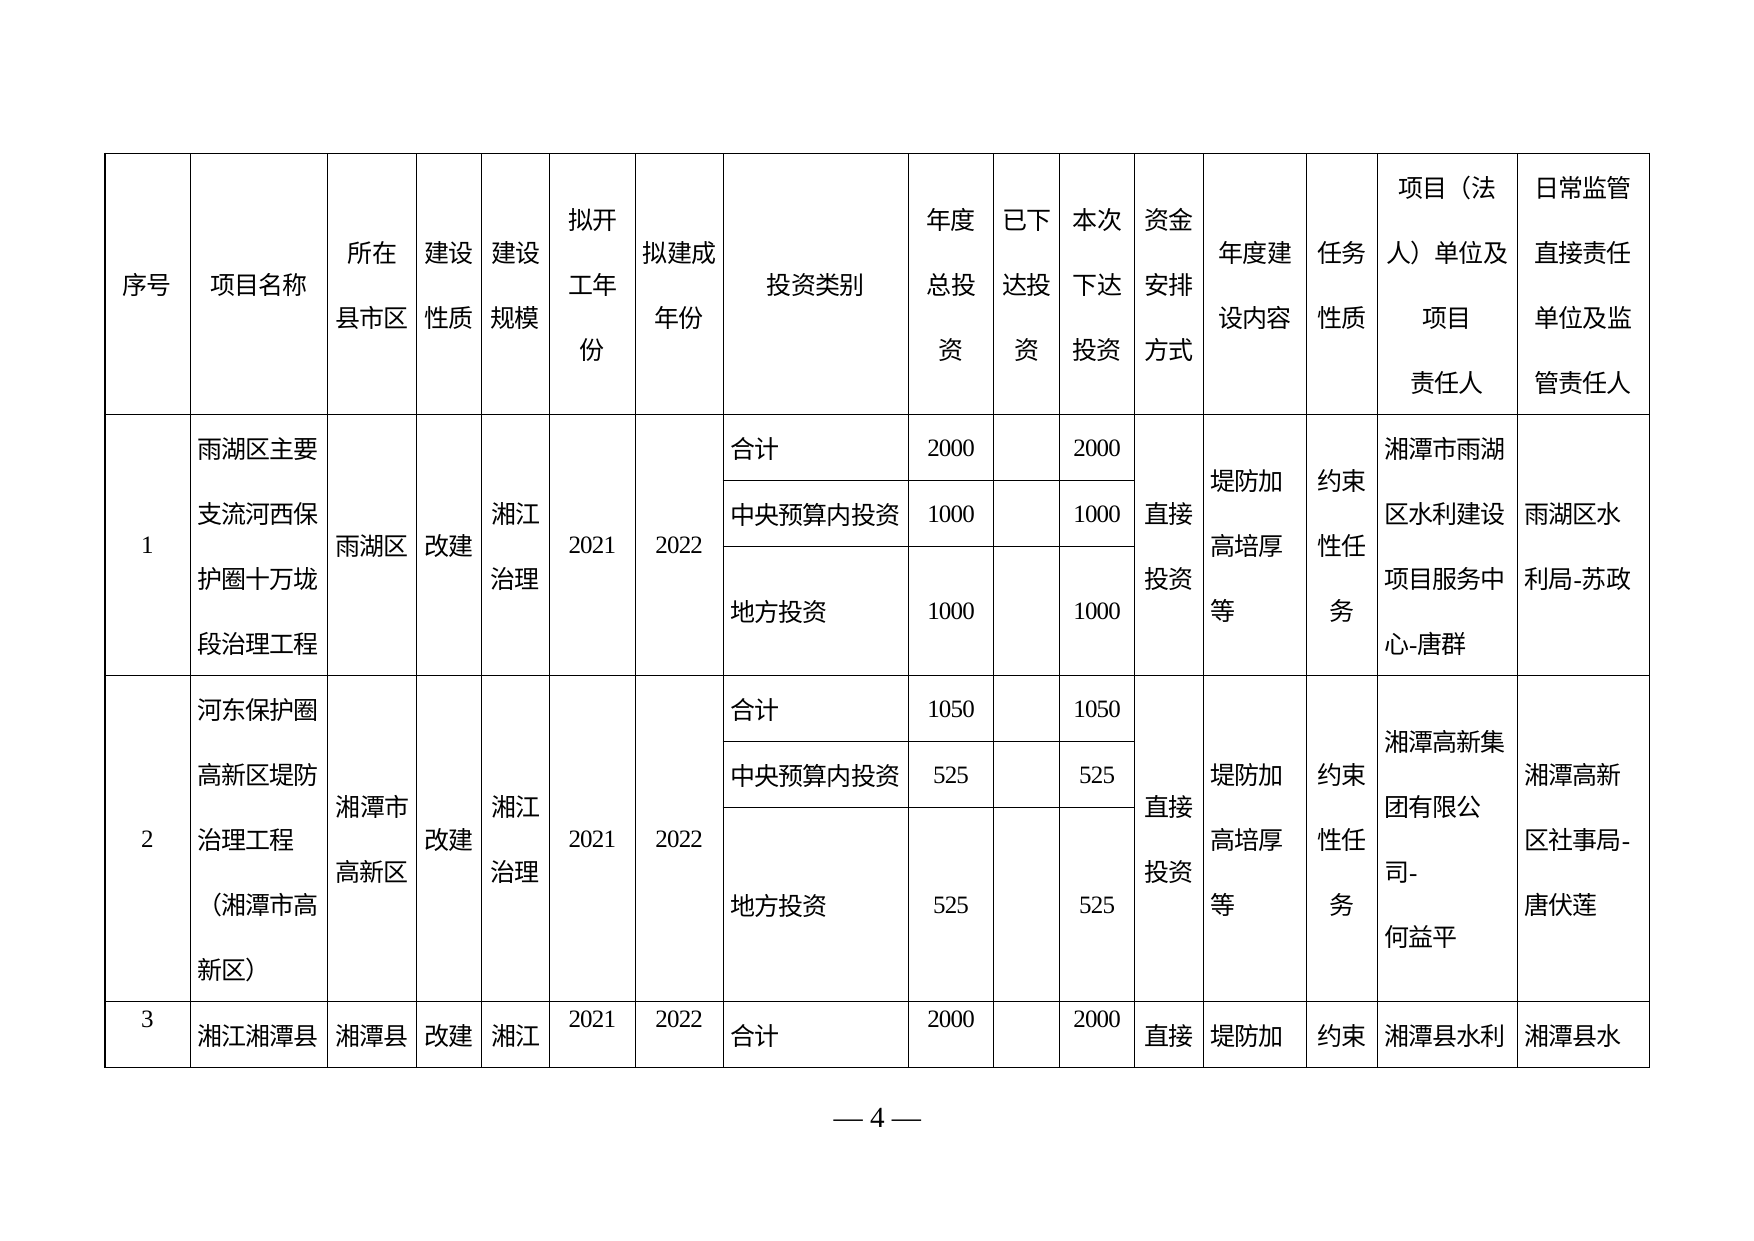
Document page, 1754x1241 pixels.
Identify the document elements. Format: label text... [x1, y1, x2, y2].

table_cell 直接投资 [1135, 676, 1203, 1001]
table_cell 525 [1060, 742, 1134, 807]
table_cell 2000 [909, 1002, 993, 1067]
table_cell 2022 [636, 1002, 723, 1067]
table_cell 湘潭高新区社事局- 唐伏莲 [1518, 676, 1649, 1001]
table_cell 1 [106, 415, 190, 675]
table_header 项目（法人）单位及项目 责任人 [1378, 154, 1517, 414]
table_cell 直接投资 [1135, 1002, 1203, 1067]
table_cell 1000 [909, 547, 993, 675]
table_cell 1050 [1060, 676, 1134, 741]
table_cell 堤防加高培厚等 [1204, 415, 1306, 675]
table_cell [994, 1002, 1059, 1067]
table_cell 合计 [724, 1002, 908, 1067]
table_cell 2000 [1060, 415, 1134, 480]
table_cell 中央预算内投资 [724, 481, 908, 546]
table_cell 2021 [550, 415, 635, 675]
table_header 年度 总投资 [909, 154, 993, 414]
table_cell 1050 [909, 676, 993, 741]
table_cell 525 [909, 808, 993, 1001]
table_cell [994, 547, 1059, 675]
table_cell 湘潭高新集团有限公司- 何益平 [1378, 676, 1517, 1001]
table_cell 2 [106, 676, 190, 1001]
table_cell 地方投资 [724, 808, 908, 1001]
table_cell 地方投资 [724, 547, 908, 675]
table_header 年度建设内容 [1204, 154, 1306, 414]
table_cell 2022 [636, 415, 723, 675]
table_cell 约束性任务 [1307, 1002, 1377, 1067]
table_header 所在 县市区 [328, 154, 416, 414]
table_header 序号 [106, 154, 190, 414]
table_cell 雨湖区水利局-苏政 [1518, 415, 1649, 675]
table_header 建设规模 [482, 154, 549, 414]
table_header 日常监管 直接责任 单位及监管责任人 [1518, 154, 1649, 414]
table_cell 2022 [636, 676, 723, 1001]
table_cell 525 [909, 742, 993, 807]
table_cell 改建 [417, 415, 481, 675]
table_cell 直接投资 [1135, 415, 1203, 675]
table_cell [994, 415, 1059, 480]
table_cell 堤防加高培厚等 [1204, 676, 1306, 1001]
table_header 资金安排方式 [1135, 154, 1203, 414]
table_cell 湘潭县水利局-赵向阳 [1518, 1002, 1649, 1067]
table_cell 堤防加高培厚、堤防加固等 [1204, 1002, 1306, 1067]
table_cell 改建 [417, 1002, 481, 1067]
table_cell 525 [1060, 808, 1134, 1001]
table_cell 湘江治理 [482, 415, 549, 675]
table_cell 2000 [909, 415, 993, 480]
table_cell [994, 742, 1059, 807]
table_header 项目名称 [191, 154, 327, 414]
table_cell [994, 481, 1059, 546]
table_cell 约束性任务 [1307, 415, 1377, 675]
table_cell 湘潭县水利建设项目管理中心- 胡连检 [1378, 1002, 1517, 1067]
table_cell 雨湖区 [328, 415, 416, 675]
table_cell 河东保护圈高新区堤防治理工程（湘潭市高新区） [191, 676, 327, 1001]
table_header 拟建成年份 [636, 154, 723, 414]
table_cell [994, 808, 1059, 1001]
table_cell 雨湖区主要支流河西保护圈十万垅段治理工程 [191, 415, 327, 675]
table_cell 湘潭市雨湖区水利建设项目服务中心-唐群 [1378, 415, 1517, 675]
table_cell 2021 [550, 676, 635, 1001]
table_cell 湘潭县 [328, 1002, 416, 1067]
table_cell 合计 [724, 415, 908, 480]
table_header 投资类别 [724, 154, 908, 414]
table_header 任务 性质 [1307, 154, 1377, 414]
table_cell 湘江湘潭县白石镇及茶恩寺镇湘江堤防加固工程项目 [191, 1002, 327, 1067]
table_header 建设性质 [417, 154, 481, 414]
table_cell 合计 [724, 676, 908, 741]
table_cell 2000 [1060, 1002, 1134, 1067]
table_cell 湘潭市高新区 [328, 676, 416, 1001]
table_cell 2021 [550, 1002, 635, 1067]
table_header 拟开工年份 [550, 154, 635, 414]
table_header 已下达投资 [994, 154, 1059, 414]
table_cell 1000 [909, 481, 993, 546]
table_cell 湘江治理 [482, 1002, 549, 1067]
table_cell [994, 676, 1059, 741]
table_cell 约束性任务 [1307, 676, 1377, 1001]
table_cell 1000 [1060, 481, 1134, 546]
table_cell 改建 [417, 676, 481, 1001]
table_cell 3 [106, 1002, 190, 1067]
table_cell 中央预算内投资 [724, 742, 908, 807]
table_cell 湘江治理 [482, 676, 549, 1001]
table_header 本次下达投资 [1060, 154, 1134, 414]
table_cell 1000 [1060, 547, 1134, 675]
